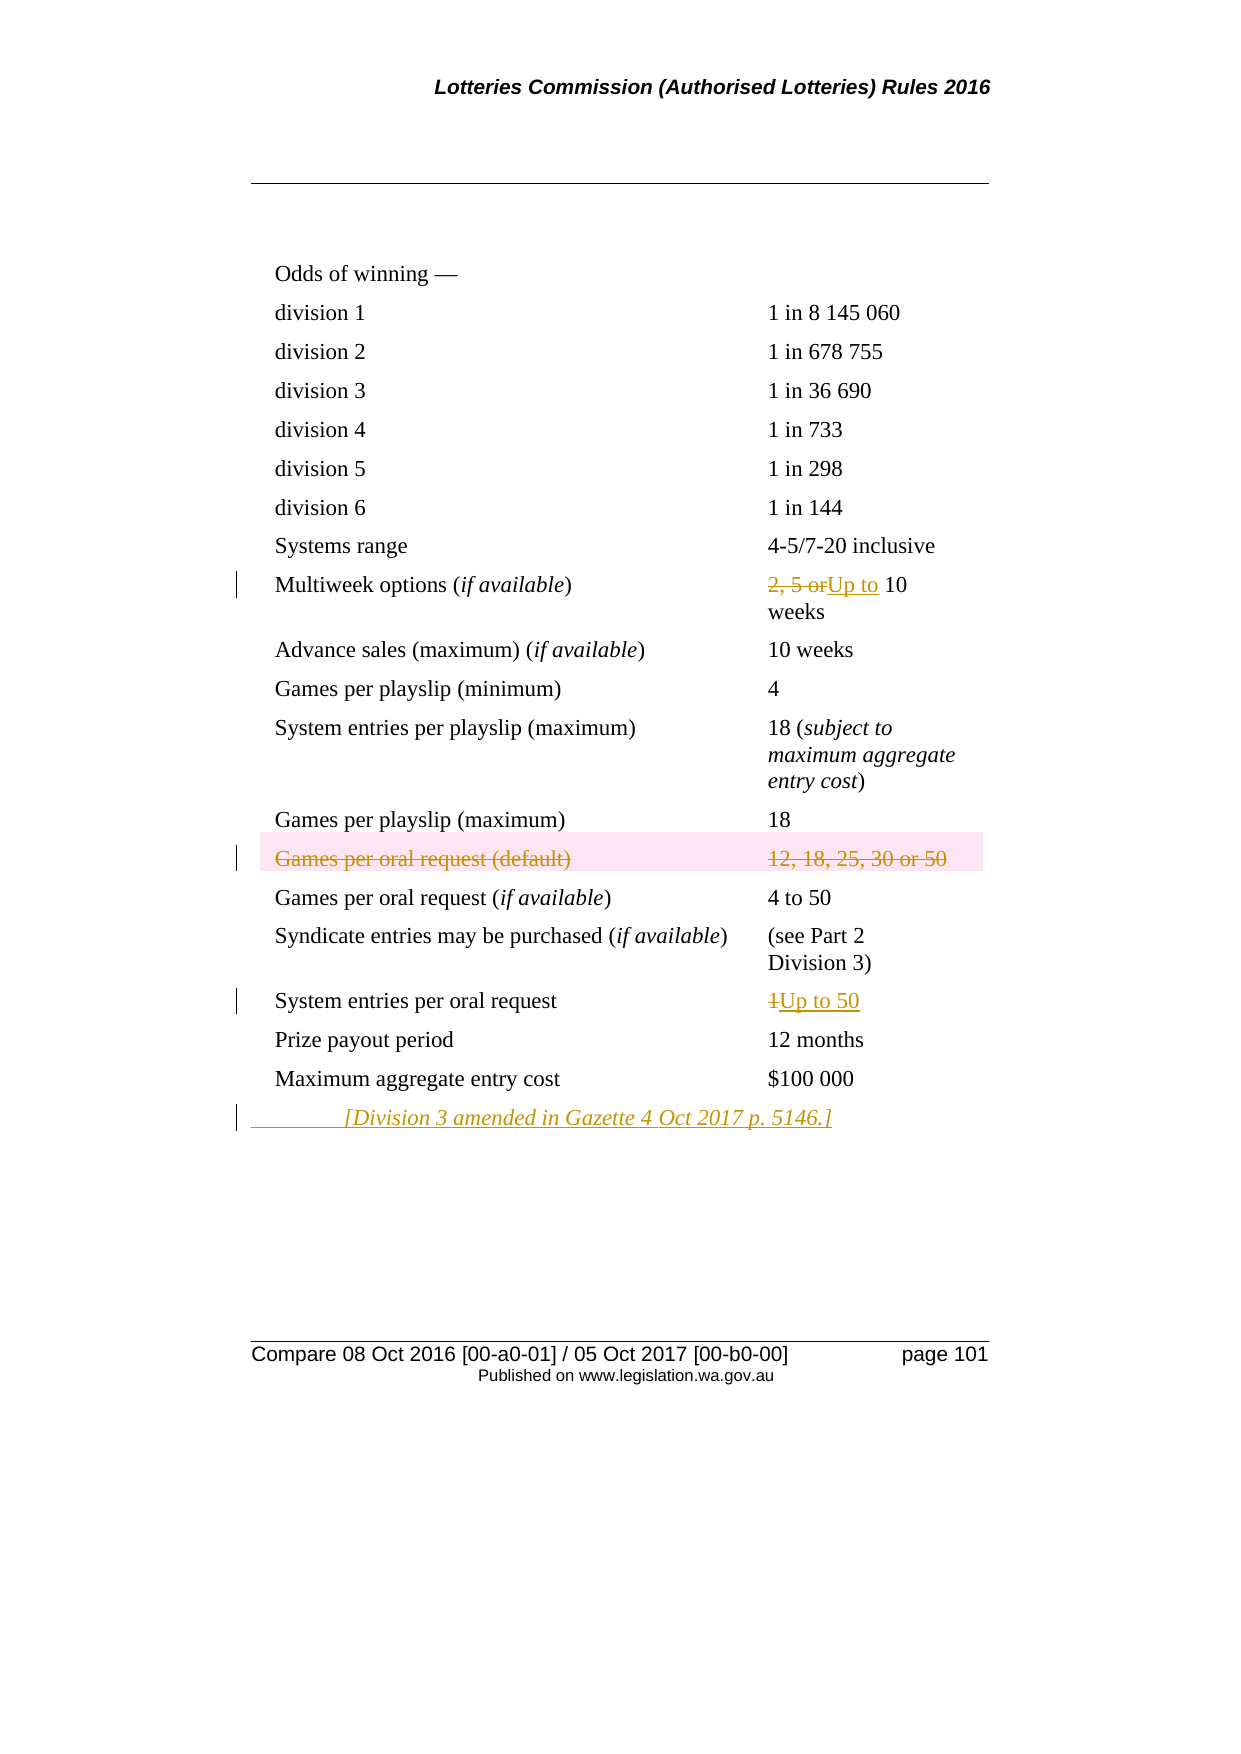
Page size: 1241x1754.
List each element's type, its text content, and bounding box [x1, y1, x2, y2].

table_cell Multiweek options (if available) [260, 559, 753, 624]
table_cell 10 weeks [753, 559, 983, 624]
table_cell 18 (subject to maximum aggregate entry cost) [753, 702, 983, 793]
table_cell 1 in 8 145 060 1 in 678 755 1 in 36 690 1 in 733 1 in 298 1 in 144 [753, 248, 983, 520]
table_cell Games per playslip (maximum) [260, 793, 753, 832]
table_cell 10 weeks [753, 624, 983, 663]
table_cell (see Part 2 Division 3) [753, 910, 983, 975]
table_cell System entries per oral request [260, 975, 753, 1014]
table_cell Games per playslip (minimum) [260, 663, 753, 702]
table_cell Prize payout period [260, 1014, 753, 1053]
table_cell [753, 975, 983, 1014]
table_cell 4 to 50 [753, 871, 983, 910]
table_cell Syndicate entries may be purchased (if available) [260, 910, 753, 975]
table_cell System entries per playslip (maximum) [260, 702, 753, 793]
table_cell Maximum aggregate entry cost [260, 1053, 753, 1092]
table_cell 12 months [753, 1014, 983, 1053]
table_cell 18 [753, 793, 983, 832]
table_cell Games per oral request (if available) [260, 871, 753, 910]
table_cell 4-5/7-20 inclusive [753, 520, 983, 559]
table_cell Odds of winning — division 1 division 2 division 3 division 4 division 5 division 6 [260, 248, 753, 520]
table_cell Systems range [260, 520, 753, 559]
table_cell 4 [753, 663, 983, 702]
table_cell $100 000 [753, 1053, 983, 1092]
table_cell Advance sales (maximum) (if available) [260, 624, 753, 663]
